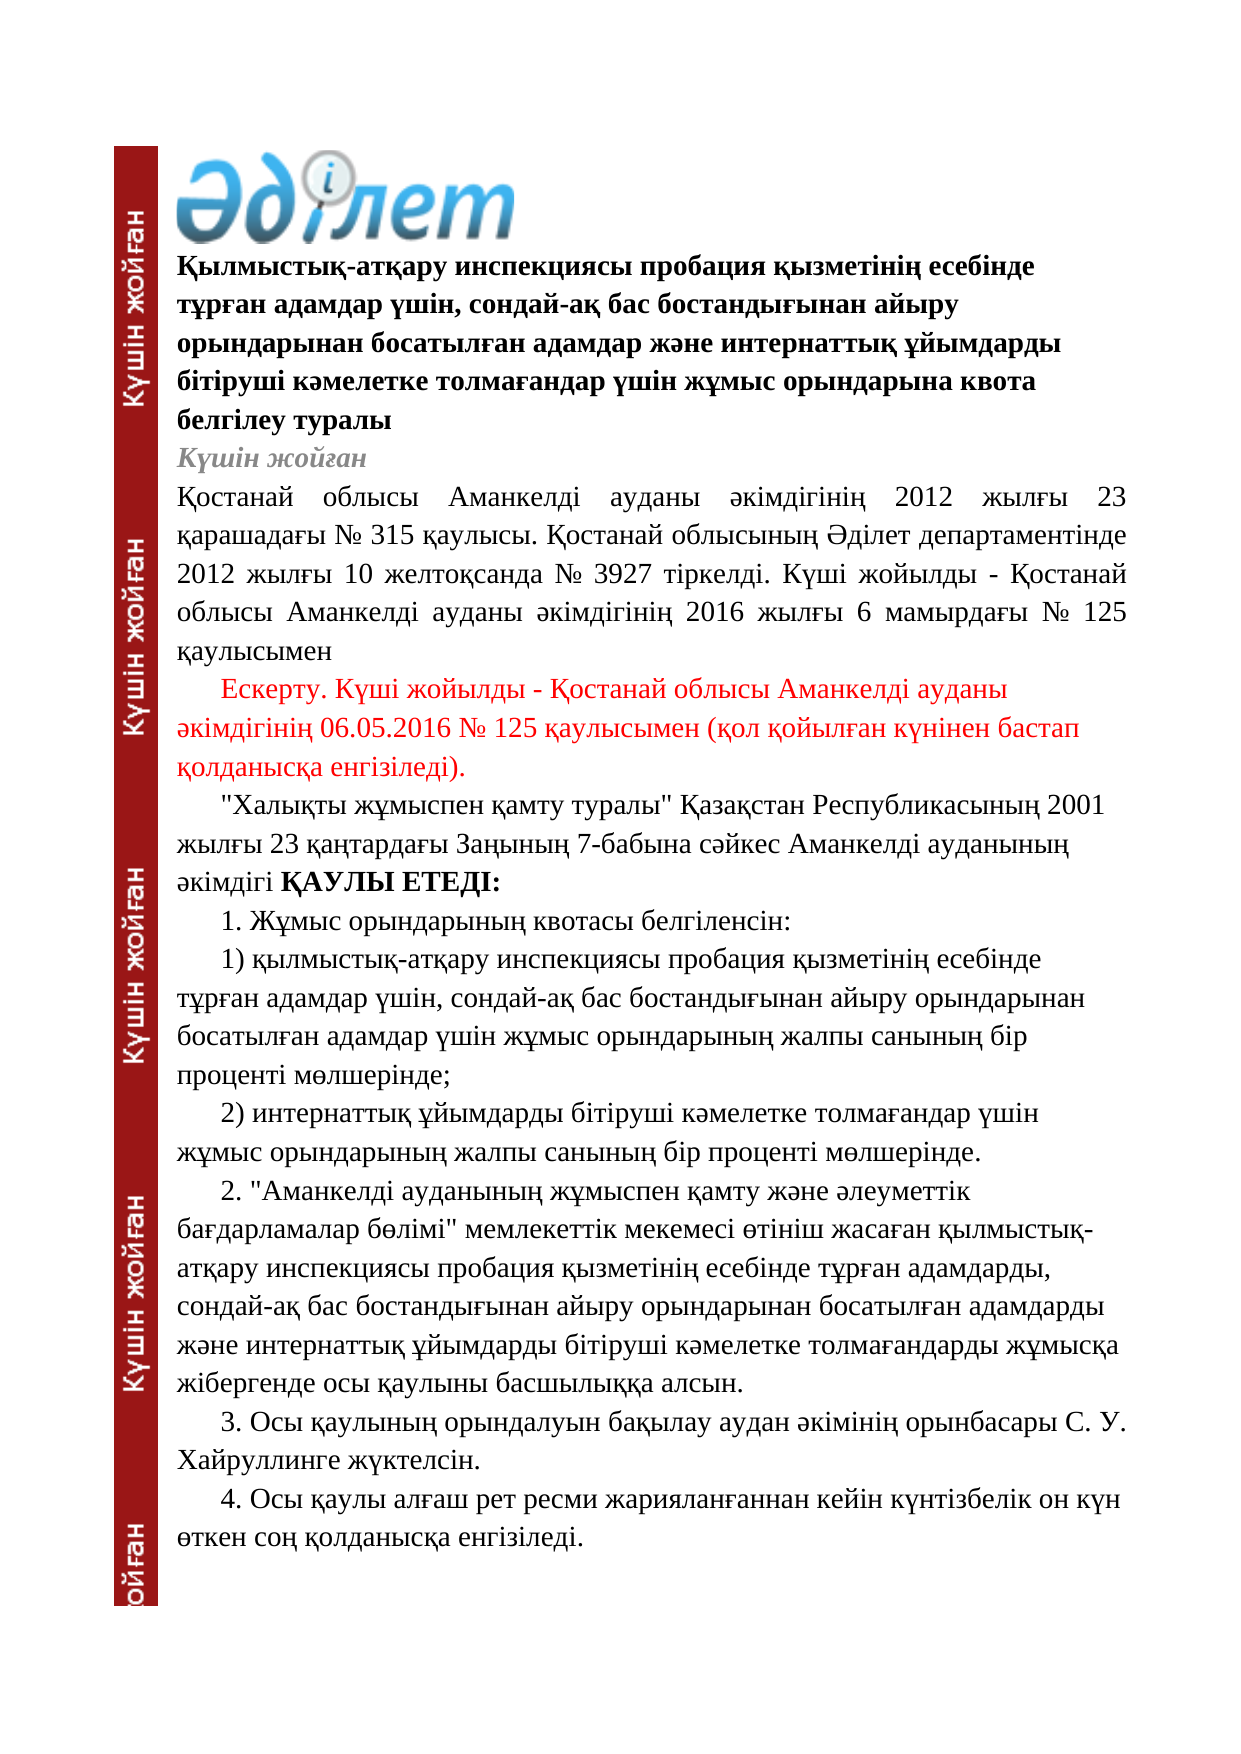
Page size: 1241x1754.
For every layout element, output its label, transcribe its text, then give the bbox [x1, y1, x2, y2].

text Күшін жойған [112, 440, 1128, 474]
picture [114, 146, 158, 248]
picture [114, 474, 158, 479]
picture [114, 1583, 158, 1606]
picture [114, 667, 158, 672]
text Ескерту. Күші жойылды - Қостанай облысы Аманкелді ауданы әкімдігінің 06.05.2016 № 125 қаулысымен (қол қойылған күнінен бастап қолданысқа енгізіледі). "Халықты жұмыспен қамту туралы" Қазақстан Республикасының 2001 жылғы 23 қаңтардағы Заңының 7-бабына сәйкес Аманкелді ауданының әкімдігі ҚАУЛЫ ЕТЕДІ: 1. Жұмыс орындарының квотасы белгіленсін: 1) қылмыстық-атқару инспекциясы пробация қызметінің есебінде тұрған адамдар үшін, сондай-ақ бас бостандығынан айыру орындарынан босатылған адамдар үшін жұмыс орындарының жалпы санының бір проценті мөлшерінде; 2) интернаттық ұйымдарды бітіруші кәмелетке толмағандар үшін жұмыс орындарының жалпы санының бір проценті мөлшерінде. 2. "Аманкелді ауданының жұмыспен қамту және әлеуметтік бағдарламалар бөлімі" мемлекеттік мекемесі өтініш жасаған қылмыстық-атқару инспекциясы пробация қызметінің есебінде тұрған адамдарды, сондай-ақ бас бостандығынан айыру орындарынан босатылған адамдарды және интернаттық ұйымдарды бітіруші кәмелетке толмағандарды жұмысқа жібергенде осы қаулыны басшылыққа алсын. 3. Осы қаулының орындалуын бақылау аудан әкімінің орынбасары С. У. Хайруллинге жүктелсін. 4. Осы қаулы алғаш рет ресми жарияланғаннан кейін күнтізбелік он күн өткен соң қолданысқа енгізіледі. [112, 672, 1128, 1583]
picture [114, 435, 158, 440]
picture [176, 150, 515, 244]
text Қылмыстық-атқару инспекциясы пробация қызметінің есебінде тұрған адамдар үшін, сондай-ақ бас бостандығынан айыру орындарынан босатылған адамдар және интернаттық ұйымдарды бітіруші кәмелетке толмағандар үшін жұмыс орындарына квота белгілеу туралы [112, 248, 1128, 435]
text Қостанай облысы Аманкелді ауданы әкімдігінің 2012 жылғы 23 қарашадағы № 315 қаулысы. Қостанай облысының Әділет департаментінде 2012 жылғы 10 желтоқсанда № 3927 тіркелді. Күші жойылды - Қостанай облысы Аманкелді ауданы әкімдігінің 2016 жылғы 6 мамырдағы № 125 қаулысымен [112, 479, 1128, 667]
